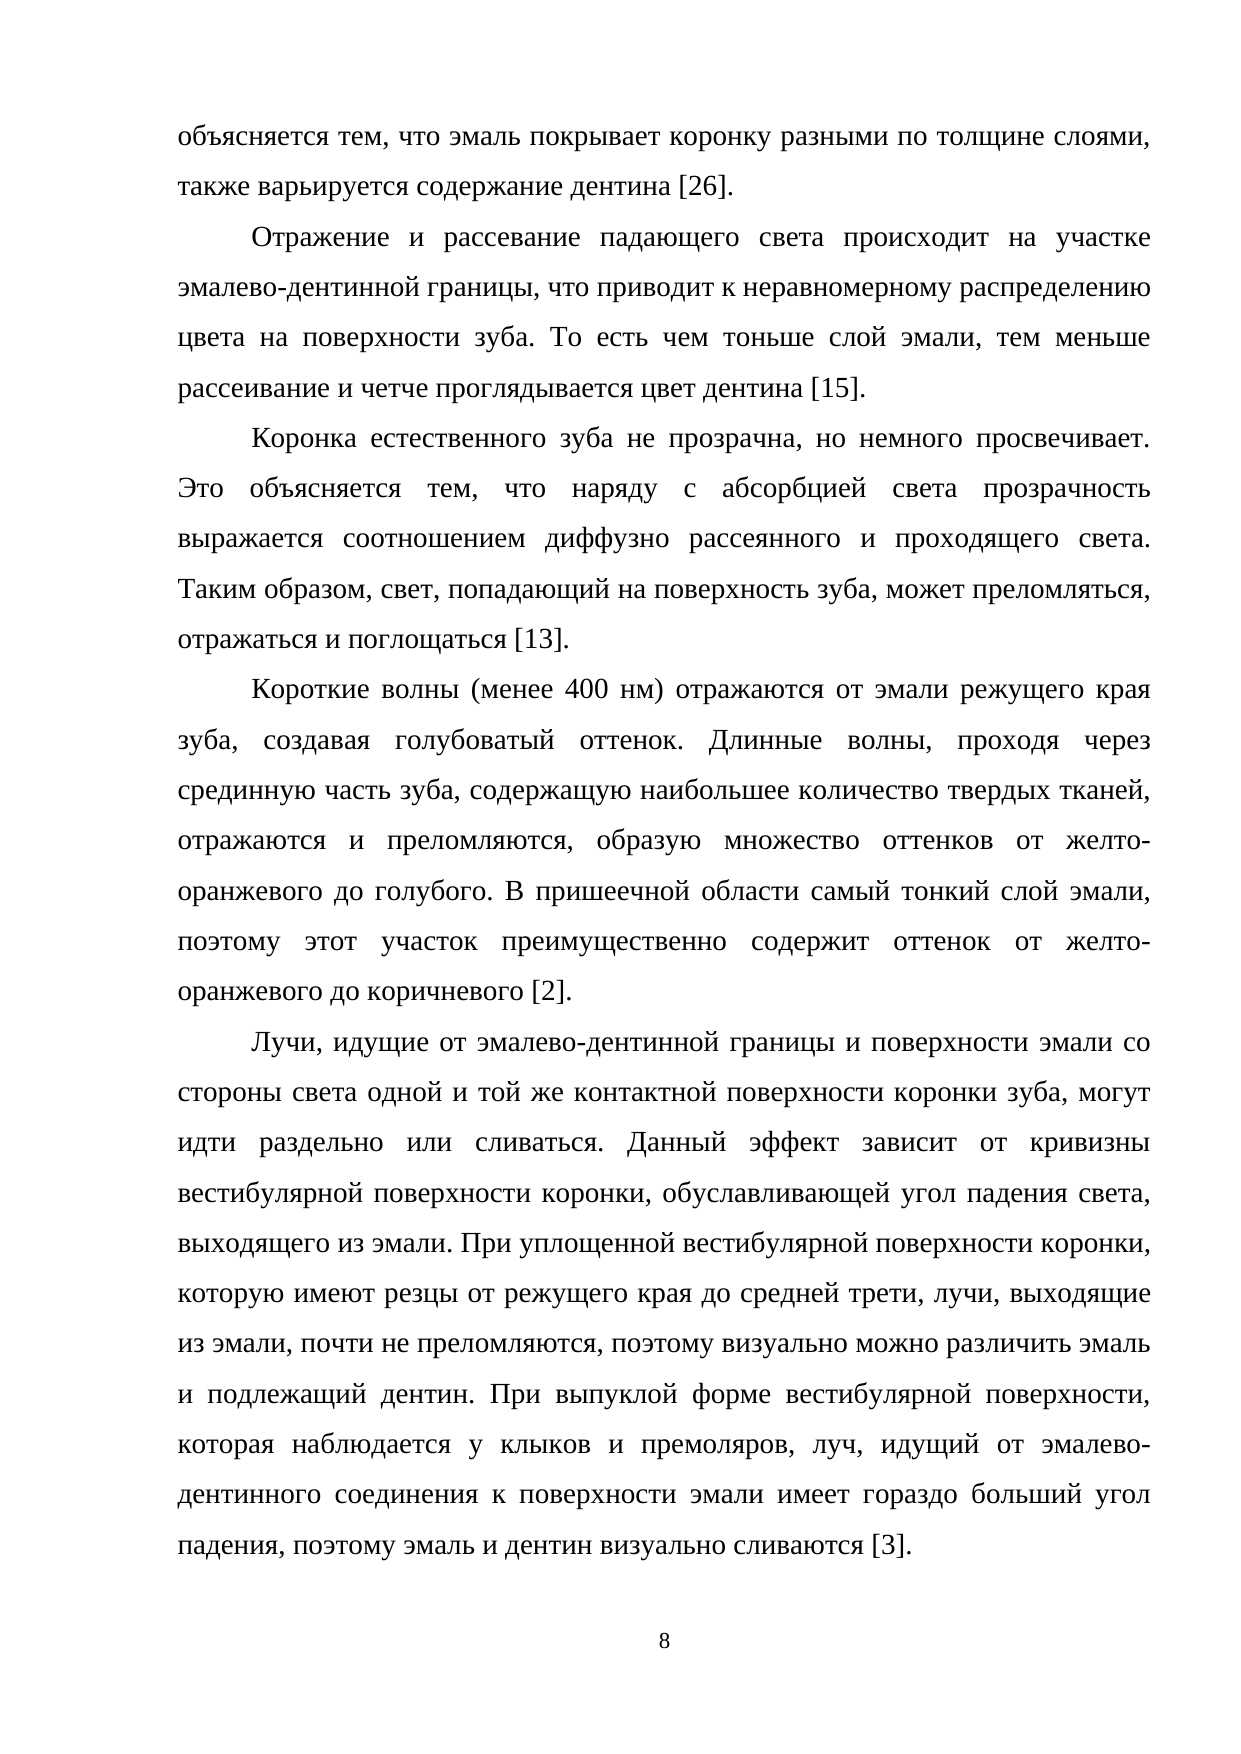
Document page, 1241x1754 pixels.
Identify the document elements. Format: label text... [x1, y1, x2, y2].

text Коронка естественного зуба не прозрачна, но немного просвечивает. Это объясняется тем, что наряду с абсорбцией света прозрачность выражается соотношением диффузно рассеянного и проходящего света. Таким образом, свет, попадающий на поверхность зуба, может преломляться, отражаться и поглощаться [13]. [177, 420, 1152, 655]
text Лучи, идущие от эмалево-дентинной границы и поверхности эмали со стороны света одной и той же контактной поверхности коронки зуба, могут идти раздельно или сливаться. Данный эффект зависит от кривизны вестибулярной поверхности коронки, обуславливающей угол падения света, выходящего из эмали. При уплощенной вестибулярной поверхности коронки, которую имеют резцы от режущего края до средней трети, лучи, выходящие из эмали, почти не преломляются, поэтому визуально можно различить эмаль и подлежащий дентин. При выпуклой форме вестибулярной поверхности, которая наблюдается у клыков и премоляров, луч, идущий от эмалево-дентинного соединения к поверхности эмали имеет гораздо больший угол падения, поэтому эмаль и дентин визуально сливаются [3]. [177, 1024, 1152, 1560]
text Короткие волны (менее 400 нм) отражаются от эмали режущего края зуба, создавая голубоватый оттенок. Длинные волны, проходя через срединную часть зуба, содержащую наибольшее количество твердых тканей, отражаются и преломляются, образую множество оттенков от желто-оранжевого до голубого. В пришеечной области самый тонкий слой эмали, поэтому этот участок преимущественно содержит оттенок от желто-оранжевого до коричневого [2]. [177, 672, 1152, 1007]
text Отражение и рассевание падающего света происходит на участке эмалево-дентинной границы, что приводит к неравномерному распределению цвета на поверхности зуба. То есть чем тоньше слой эмали, тем меньше рассеивание и четче проглядывается цвет дентина [15]. [177, 219, 1152, 403]
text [177, 118, 1152, 202]
